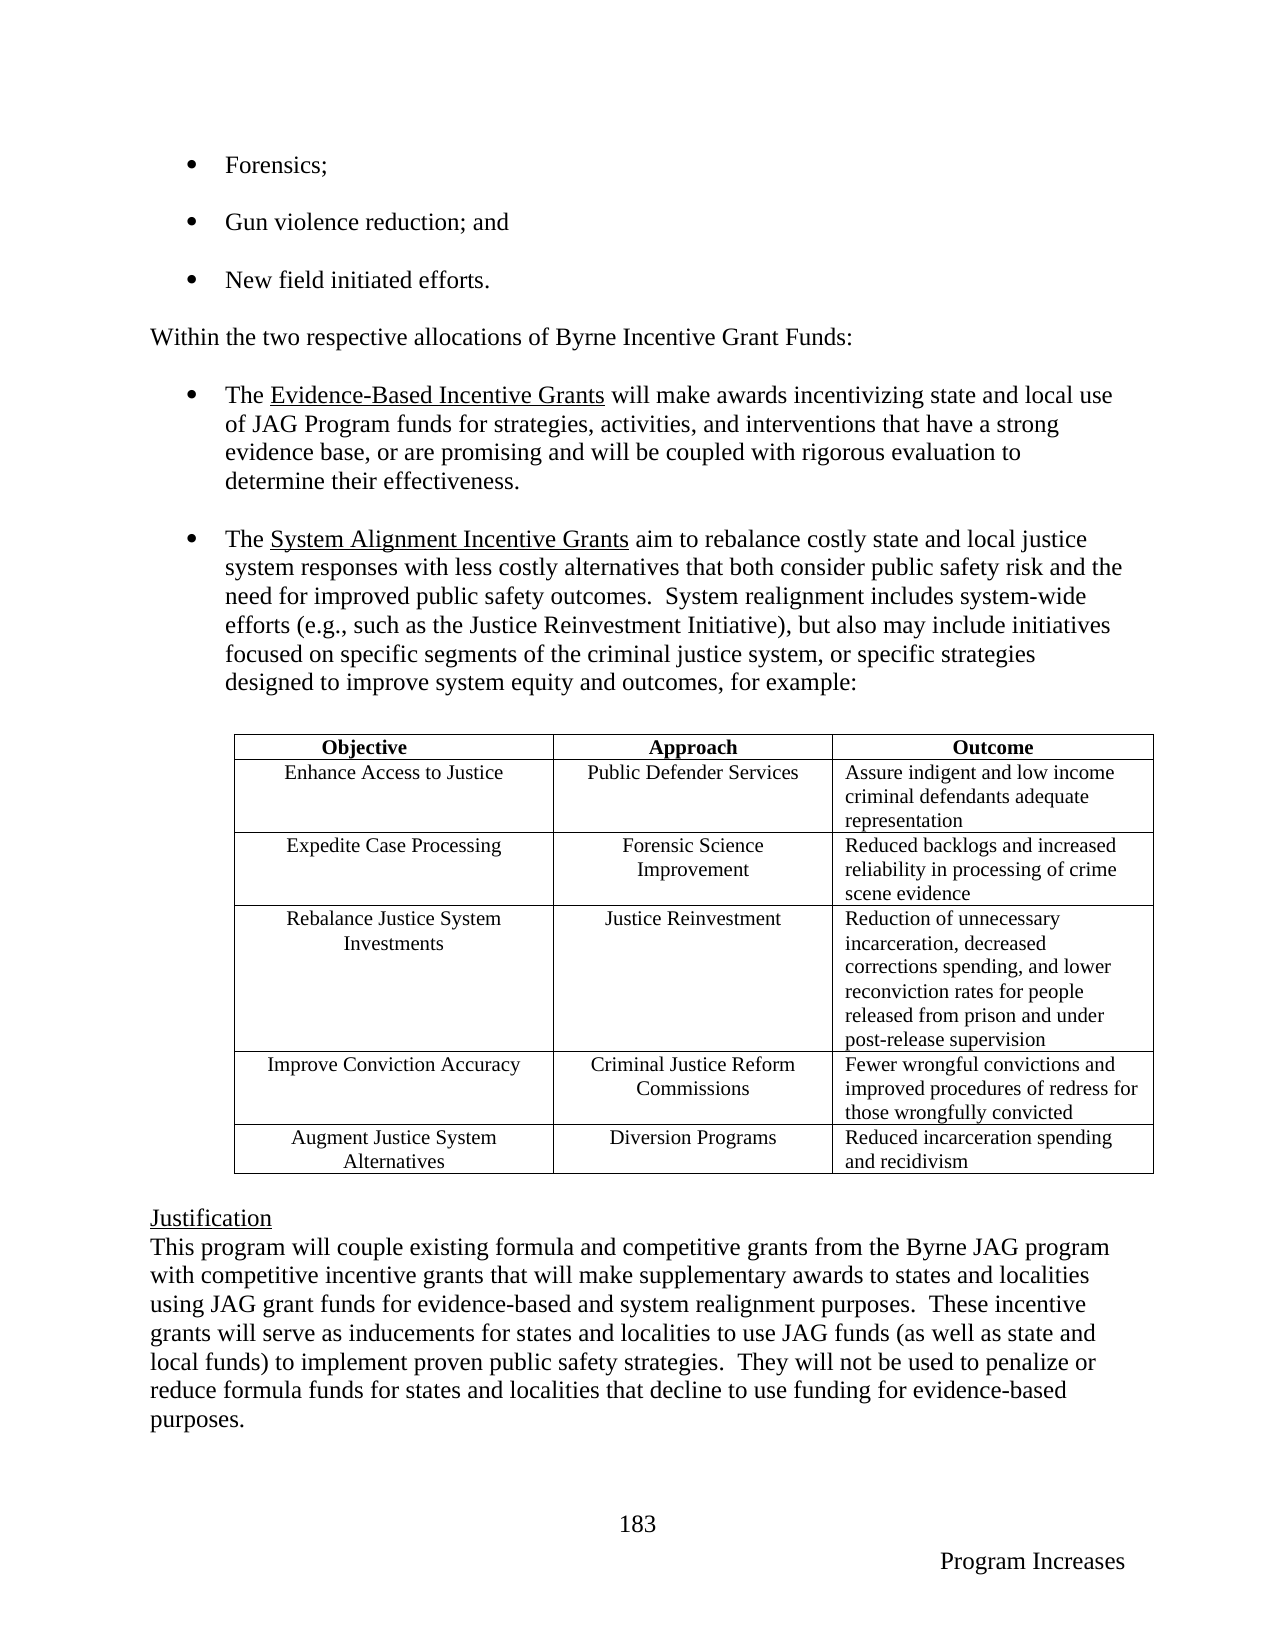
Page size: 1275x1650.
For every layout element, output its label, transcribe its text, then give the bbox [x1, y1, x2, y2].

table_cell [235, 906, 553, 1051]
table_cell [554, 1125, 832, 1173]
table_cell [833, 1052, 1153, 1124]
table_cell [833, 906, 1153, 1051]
list New field initiated efforts. [187, 265, 1125, 294]
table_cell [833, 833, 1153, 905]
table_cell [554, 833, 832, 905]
list The Evidence-Based Incentive Grants will make awards incentivizing state and local use of JAG Program funds for strategies, activities, and interventions that have a strong evidence base, or are promising and will be coupled with rigorous evaluation to determine their effectiveness. [187, 380, 1125, 495]
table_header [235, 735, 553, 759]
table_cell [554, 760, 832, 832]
list The System Alignment Incentive Grants aim to rebalance costly state and local justice system responses with less costly alternatives that both consider public safety risk and the need for improved public safety outcomes. System realignment includes system-wide efforts (e.g., such as the Justice Reinvestment Initiative), but also may include initiatives focused on specific segments of the criminal justice system, or specific strategies designed to improve system equity and outcomes, for example: [187, 524, 1125, 696]
list Forensics; [187, 150, 1125, 179]
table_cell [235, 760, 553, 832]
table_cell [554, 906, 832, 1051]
list Gun violence reduction; and [187, 207, 1125, 236]
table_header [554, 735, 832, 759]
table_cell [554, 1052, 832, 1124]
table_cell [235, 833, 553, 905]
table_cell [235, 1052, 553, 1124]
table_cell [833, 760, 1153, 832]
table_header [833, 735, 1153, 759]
text This program will couple existing formula and competitive grants from the Byrne JAG program with competitive incentive grants that will make supplementary awards to states and localities using JAG grant funds for evidence-based and system realignment purposes. These incentive grants will serve as inducements for states and localities to use JAG funds (as well as state and local funds) to implement proven public safety strategies. They will not be used to penalize or reduce formula funds for states and localities that decline to use funding for evidence-based purposes. [150, 1232, 1125, 1433]
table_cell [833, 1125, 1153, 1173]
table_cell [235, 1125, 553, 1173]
text Within the two respective allocations of Byrne Incentive Grant Funds: [150, 322, 1125, 351]
text Justification [150, 1203, 1125, 1232]
